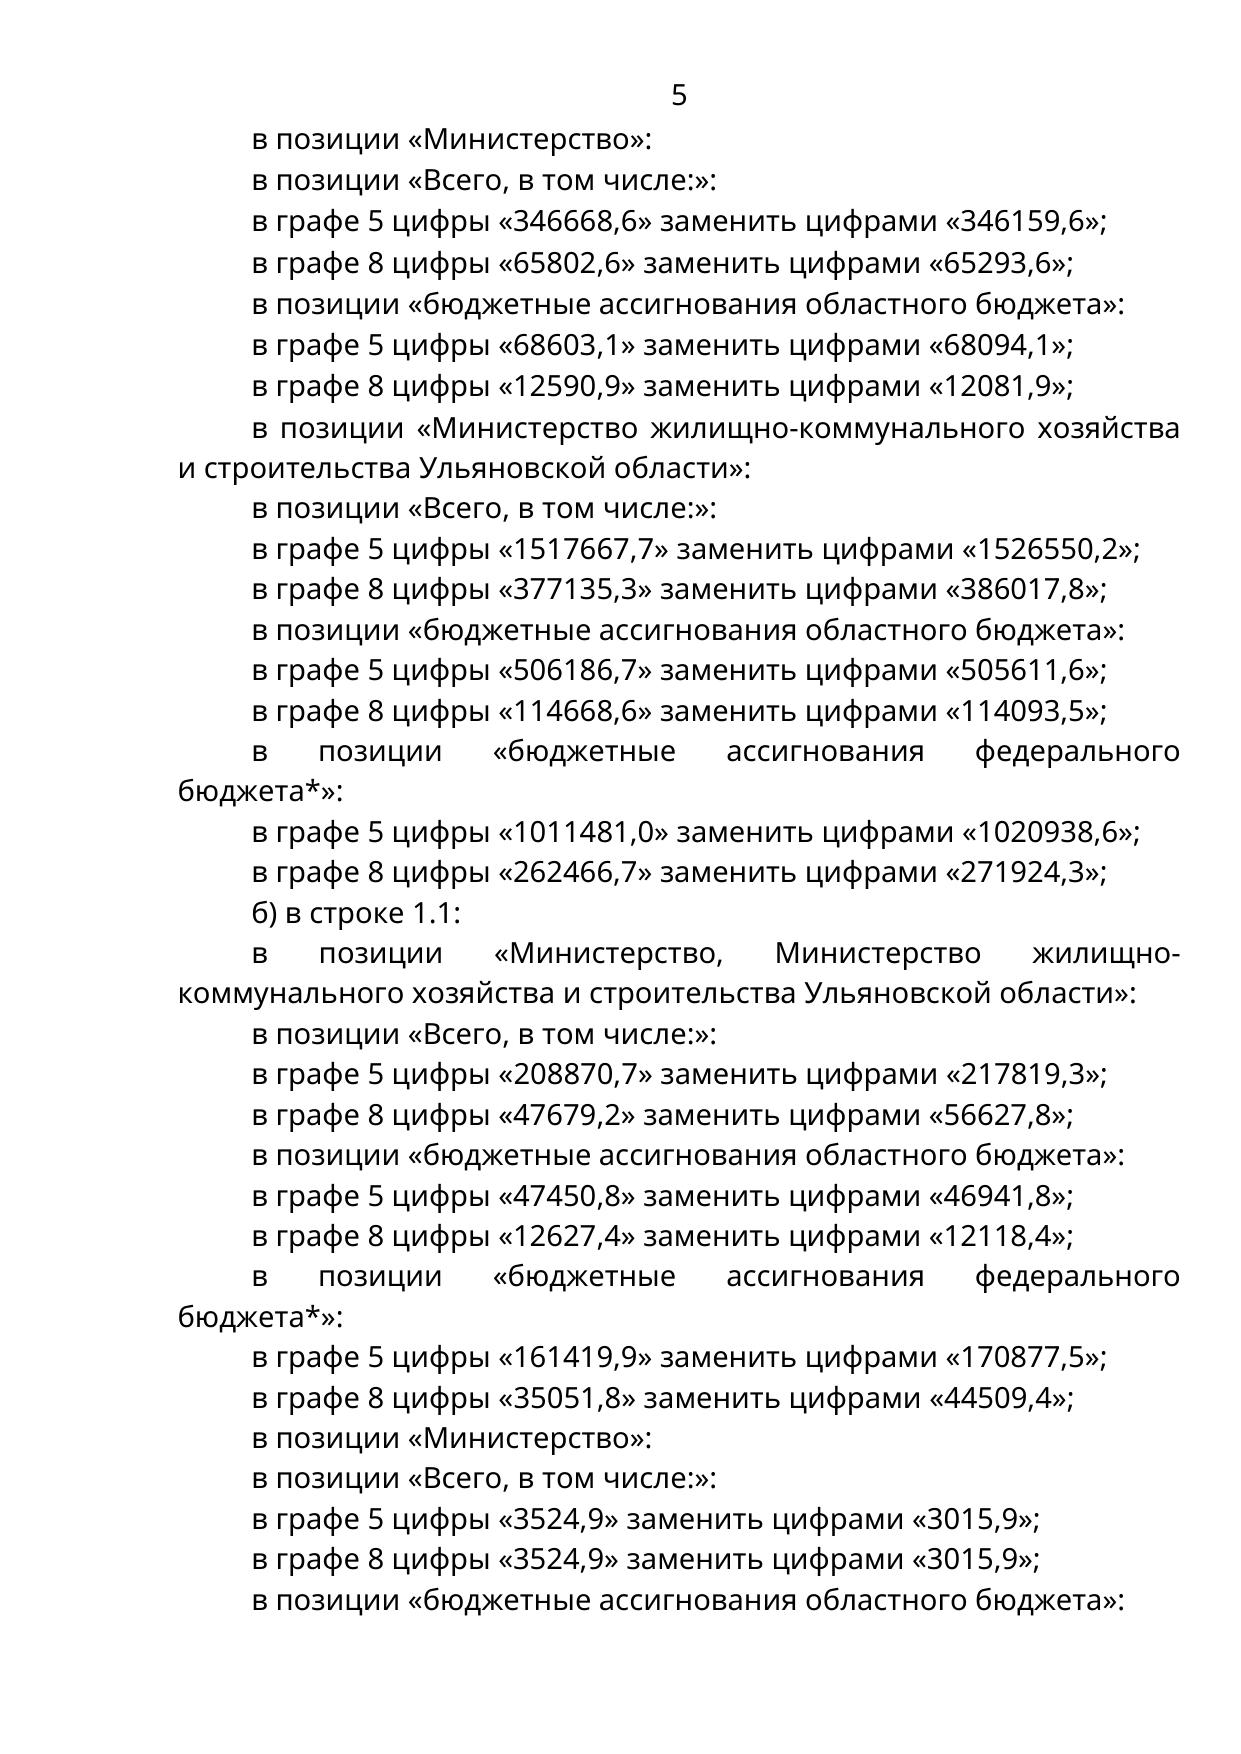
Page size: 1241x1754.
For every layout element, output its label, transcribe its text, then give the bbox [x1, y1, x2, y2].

text в графе 8 цифры «12590,9» заменить цифрами «12081,9»; [177, 366, 1181, 405]
text в позиции «Министерство, Министерство жилищно-коммунального хозяйства и строительства Ульяновской области»: [177, 932, 1181, 1012]
text в позиции «Министерство жилищно-коммунального хозяйства и строительства Ульяновской области»: [177, 407, 1181, 487]
text в графе 5 цифры «1517667,7» заменить цифрами «1526550,2»; [177, 528, 1181, 568]
text в графе 8 цифры «65802,6» заменить цифрами «65293,6»; [177, 242, 1181, 282]
text в графе 5 цифры «208870,7» заменить цифрами «217819,3»; [177, 1053, 1181, 1093]
text в графе 5 цифры «47450,8» заменить цифрами «46941,8»; [177, 1175, 1181, 1214]
text в позиции «Всего, в том числе:»: [177, 488, 1181, 527]
text в позиции «бюджетные ассигнования федерального бюджета*»: [177, 730, 1181, 810]
text в позиции «Министерство»: [177, 118, 1181, 158]
text в графе 8 цифры «3524,9» заменить цифрами «3015,9»; [177, 1538, 1181, 1578]
text в позиции «Всего, в том числе:»: [177, 1013, 1181, 1053]
text в графе 5 цифры «68603,1» заменить цифрами «68094,1»; [177, 324, 1181, 364]
text в графе 8 цифры «12627,4» заменить цифрами «12118,4»; [177, 1215, 1181, 1255]
text в графе 8 цифры «35051,8» заменить цифрами «44509,4»; [177, 1377, 1181, 1417]
text в позиции «бюджетные ассигнования областного бюджета»: [177, 1579, 1181, 1619]
text в графе 8 цифры «377135,3» заменить цифрами «386017,8»; [177, 568, 1181, 608]
text в позиции «бюджетные ассигнования областного бюджета»: [177, 283, 1181, 323]
text в графе 8 цифры «114668,6» заменить цифрами «114093,5»; [177, 690, 1181, 729]
text в позиции «бюджетные ассигнования областного бюджета»: [177, 609, 1181, 649]
text в графе 5 цифры «346668,6» заменить цифрами «346159,6»; [177, 201, 1181, 240]
text в графе 8 цифры «262466,7» заменить цифрами «271924,3»; [177, 851, 1181, 891]
text в графе 5 цифры «1011481,0» заменить цифрами «1020938,6»; [177, 811, 1181, 851]
text в графе 5 цифры «161419,9» заменить цифрами «170877,5»; [177, 1336, 1181, 1376]
text в позиции «Министерство»: [177, 1417, 1181, 1457]
text в позиции «Всего, в том числе:»: [177, 159, 1181, 199]
text в графе 5 цифры «506186,7» заменить цифрами «505611,6»; [177, 649, 1181, 689]
text в позиции «бюджетные ассигнования областного бюджета»: [177, 1134, 1181, 1174]
text б) в строке 1.1: [177, 892, 1181, 932]
text в графе 5 цифры «3524,9» заменить цифрами «3015,9»; [177, 1498, 1181, 1538]
text в позиции «Всего, в том числе:»: [177, 1458, 1181, 1497]
text в графе 8 цифры «47679,2» заменить цифрами «56627,8»; [177, 1094, 1181, 1134]
text в позиции «бюджетные ассигнования федерального бюджета*»: [177, 1256, 1181, 1336]
